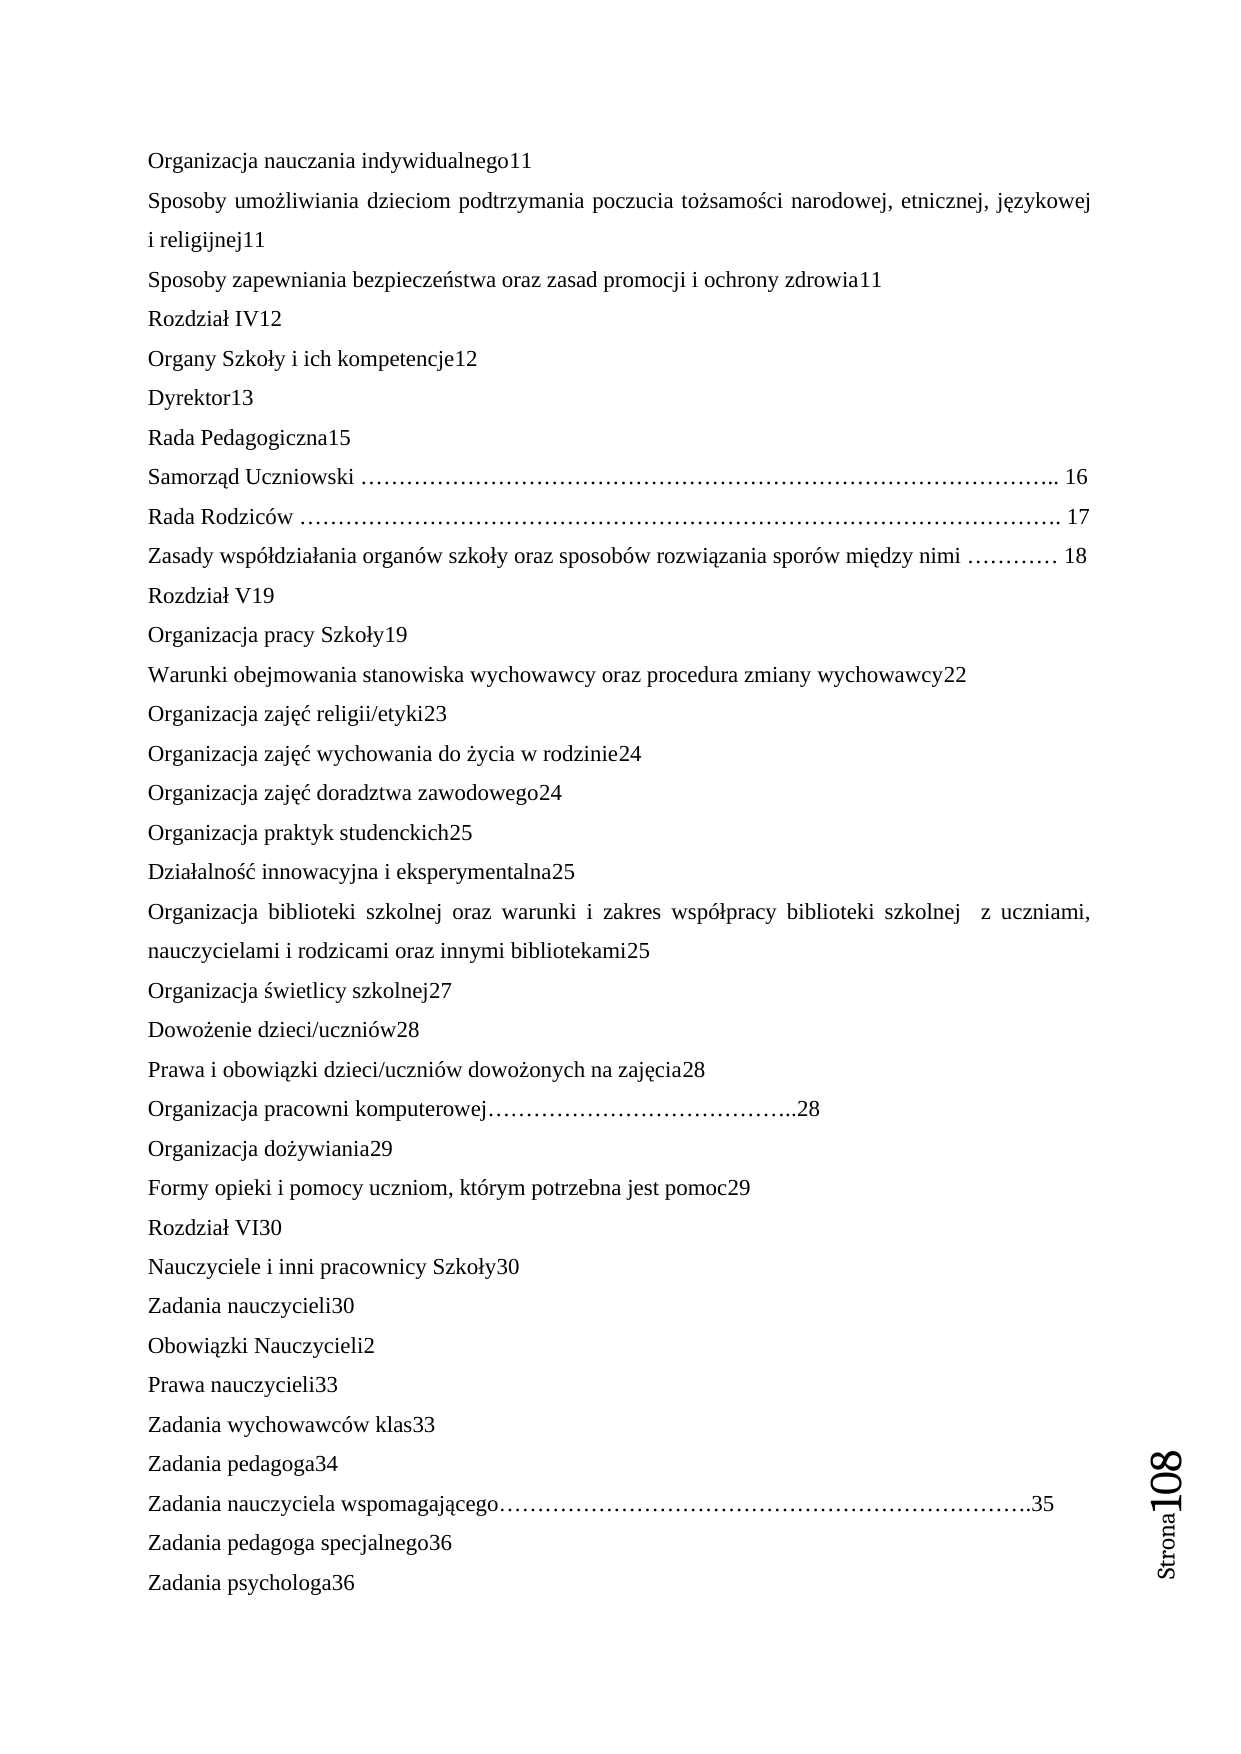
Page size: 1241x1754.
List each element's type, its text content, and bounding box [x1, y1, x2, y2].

text Nauczyciele i inni pracownicy Szkoły 30 [148, 1253, 1093, 1279]
text Dyrektor 13 [148, 384, 1093, 411]
text Organizacja zajęć doradztwa zawodowego 24 [148, 779, 1093, 806]
text Zadania nauczycieli 30 [148, 1292, 1093, 1319]
text Prawa nauczycieli 33 [148, 1371, 1093, 1398]
text Zadania pedagoga specjalnego 36 [148, 1529, 1093, 1556]
text Rada Pedagogiczna 15 [148, 424, 1093, 450]
text Sposoby zapewniania bezpieczeństwa oraz zasad promocji i ochrony zdrowia 11 [148, 266, 1093, 292]
text Organizacja pracowni komputerowej………………………………….. 28 [148, 1095, 1093, 1121]
text Rozdział VI 30 [148, 1213, 1093, 1240]
text Organizacja praktyk studenckich 25 [148, 819, 1093, 845]
text Zadania nauczyciela wspomagającego…………………………………………………………….35 [148, 1490, 1093, 1516]
text Organizacja świetlicy szkolnej 27 [148, 977, 1093, 1003]
text Rozdział V 19 [148, 582, 1093, 608]
text Organizacja biblioteki szkolnej oraz warunki i zakres współpracy biblioteki szkolnej z uczniami, nauczycielami i rodzicami oraz innymi bibliotekami 25 [148, 898, 1093, 963]
text Organizacja zajęć religii/etyki 23 [148, 700, 1093, 727]
text Zadania pedagoga 34 [148, 1450, 1093, 1477]
text Obowiązki Nauczycieli 32 [148, 1332, 1093, 1358]
text Organy Szkoły i ich kompetencje 12 [148, 345, 1093, 371]
text Zadania wychowawców klas 33 [148, 1411, 1093, 1437]
text Organizacja pracy Szkoły 19 [148, 621, 1093, 648]
text Zasady współdziałania organów szkoły oraz sposobów rozwiązania sporów między nimi ………… 18 [148, 542, 1093, 569]
text Działalność innowacyjna i eksperymentalna 25 [148, 858, 1093, 884]
text Rada Rodziców ………………………………………………………………………………………. 17 [148, 503, 1093, 529]
text Rozdział IV 12 [148, 306, 1093, 332]
text Organizacja nauczania indywidualnego 11 [148, 148, 1093, 174]
text Warunki obejmowania stanowiska wychowawcy oraz procedura zmiany wychowawcy 22 [148, 661, 1093, 687]
text Dowożenie dzieci/uczniów 28 [148, 1016, 1093, 1042]
text Prawa i obowiązki dzieci/uczniów dowożonych na zajęcia 28 [148, 1056, 1093, 1082]
text Organizacja zajęć wychowania do życia w rodzinie 24 [148, 740, 1093, 766]
text Sposoby umożliwiania dzieciom podtrzymania poczucia tożsamości narodowej, etnicznej, językowej i religijnej 11 [148, 187, 1093, 253]
text Zadania psychologa 36 [148, 1569, 1093, 1595]
text Samorząd Uczniowski ……………………………………………………………………………….. 16 [148, 463, 1093, 490]
text Organizacja dożywiania 29 [148, 1134, 1093, 1161]
text Formy opieki i pomocy uczniom, którym potrzebna jest pomoc 29 [148, 1174, 1093, 1200]
